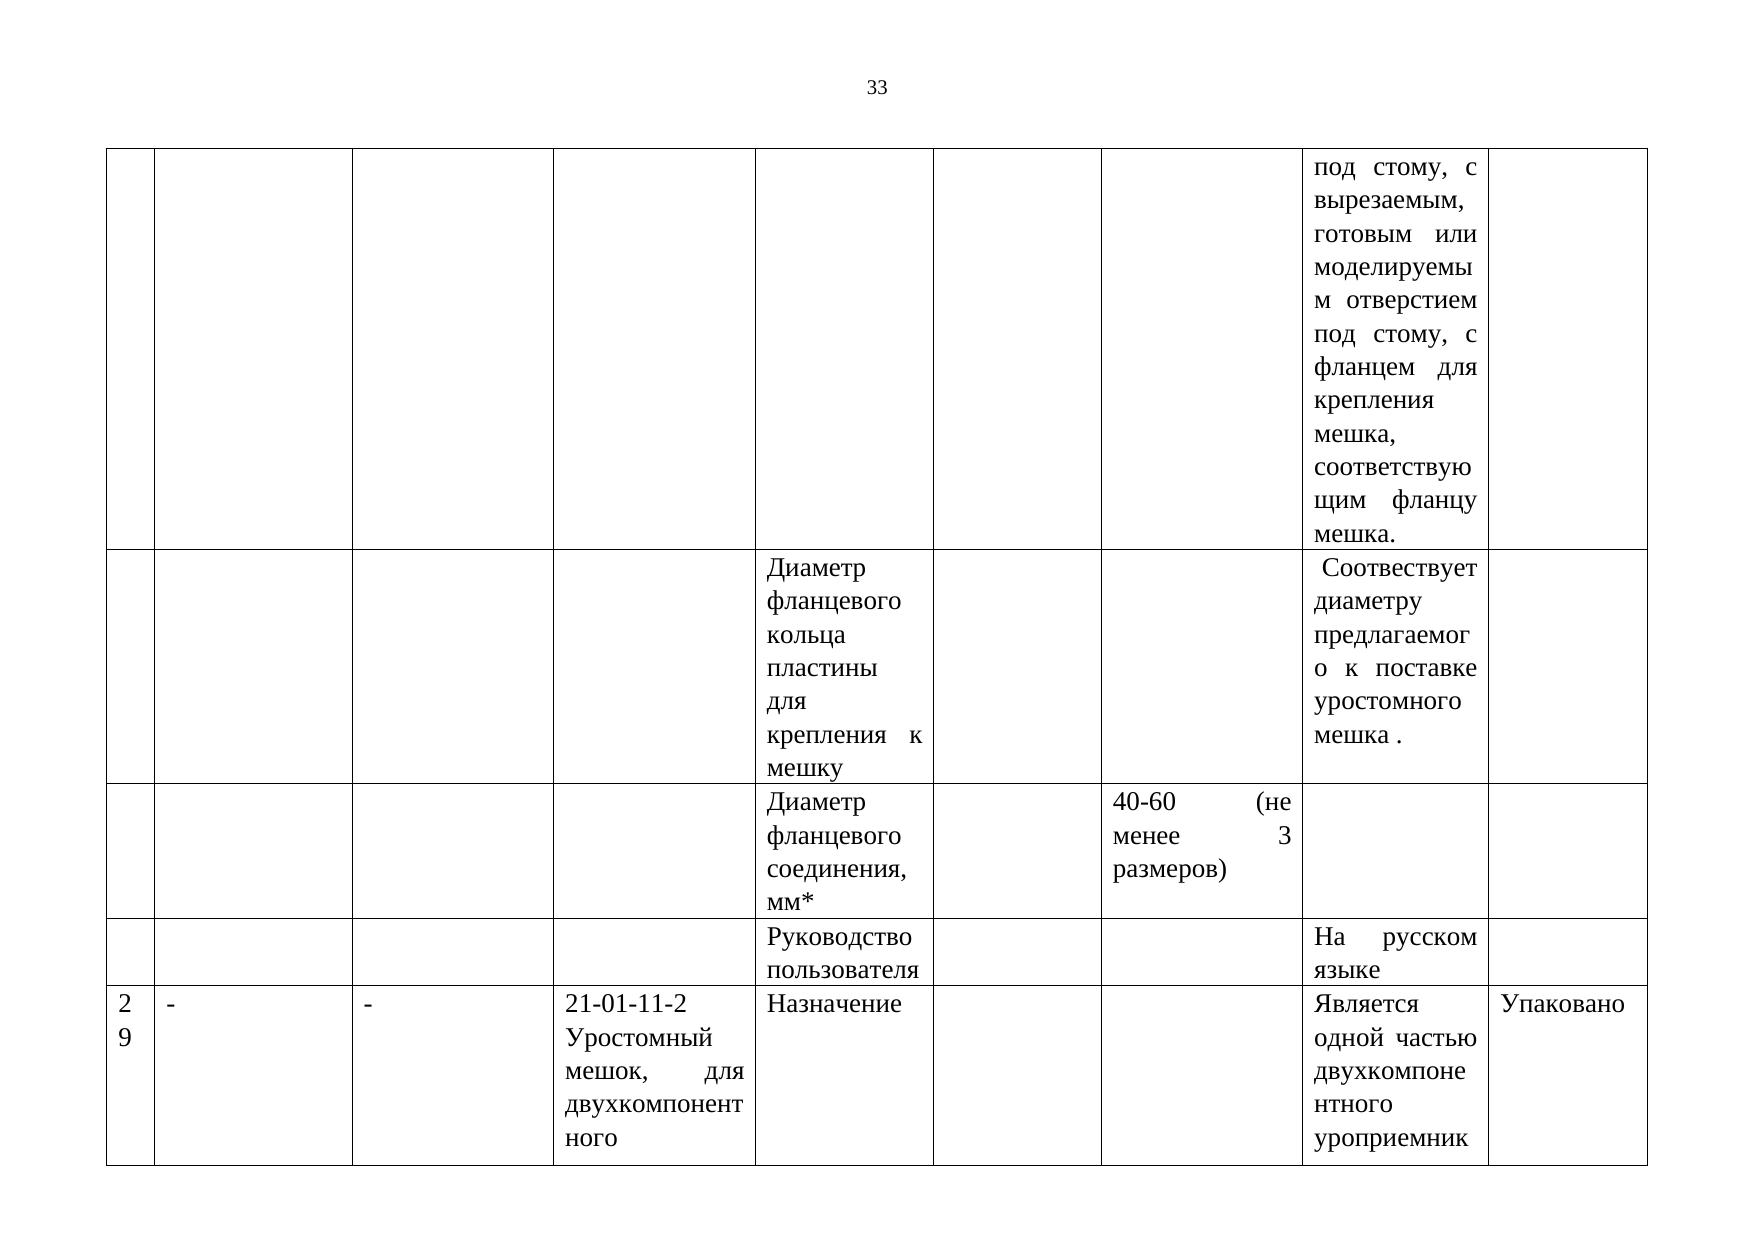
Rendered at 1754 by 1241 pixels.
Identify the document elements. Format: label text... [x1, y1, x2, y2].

table_cell Руководство пользователя [756, 919, 933, 985]
table_cell [1102, 919, 1302, 985]
table_cell Упаковано [1489, 986, 1647, 1165]
table_cell Диаметр фланцевого кольца пластины для крепления к мешку [756, 550, 933, 783]
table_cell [1303, 986, 1488, 1165]
table_cell [107, 550, 154, 783]
table_cell [1102, 550, 1302, 783]
table_cell Соотвествует диаметру предлагаемого к поставке уростомного мешка . [1303, 550, 1488, 783]
table_cell [934, 919, 1101, 985]
table_cell [1489, 784, 1647, 917]
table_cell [1303, 149, 1488, 549]
table_cell [1489, 550, 1647, 783]
table_cell [155, 784, 352, 917]
table_cell [554, 784, 755, 917]
table_cell [934, 550, 1101, 783]
table_cell [1102, 149, 1302, 549]
table_cell 29 [107, 986, 154, 1165]
table_cell [934, 149, 1101, 549]
table_cell [1102, 986, 1302, 1165]
table_cell [155, 919, 352, 985]
table_cell [1489, 919, 1647, 985]
table_cell [934, 986, 1101, 1165]
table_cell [756, 149, 933, 549]
table_cell [554, 550, 755, 783]
table_cell [107, 919, 154, 985]
table_cell 40-60 (не менее 3 размеров) [1102, 784, 1302, 917]
table_cell [1303, 784, 1488, 917]
table_cell [155, 550, 352, 783]
table_cell Диаметр фланцевого соединения, мм* [756, 784, 933, 917]
table_cell [107, 149, 154, 549]
table_cell [1489, 149, 1647, 549]
table_cell [353, 149, 553, 549]
table_cell [554, 149, 755, 549]
table_cell Назначение [756, 986, 933, 1165]
table_cell - [353, 986, 553, 1165]
table_cell На русском языке [1303, 919, 1488, 985]
table_cell [934, 784, 1101, 917]
table_cell [155, 149, 352, 549]
table_cell [107, 784, 154, 917]
table_cell [353, 784, 553, 917]
table_cell [353, 919, 553, 985]
table_cell [554, 919, 755, 985]
table_cell - [155, 986, 352, 1165]
table_cell [353, 550, 553, 783]
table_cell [554, 986, 755, 1165]
